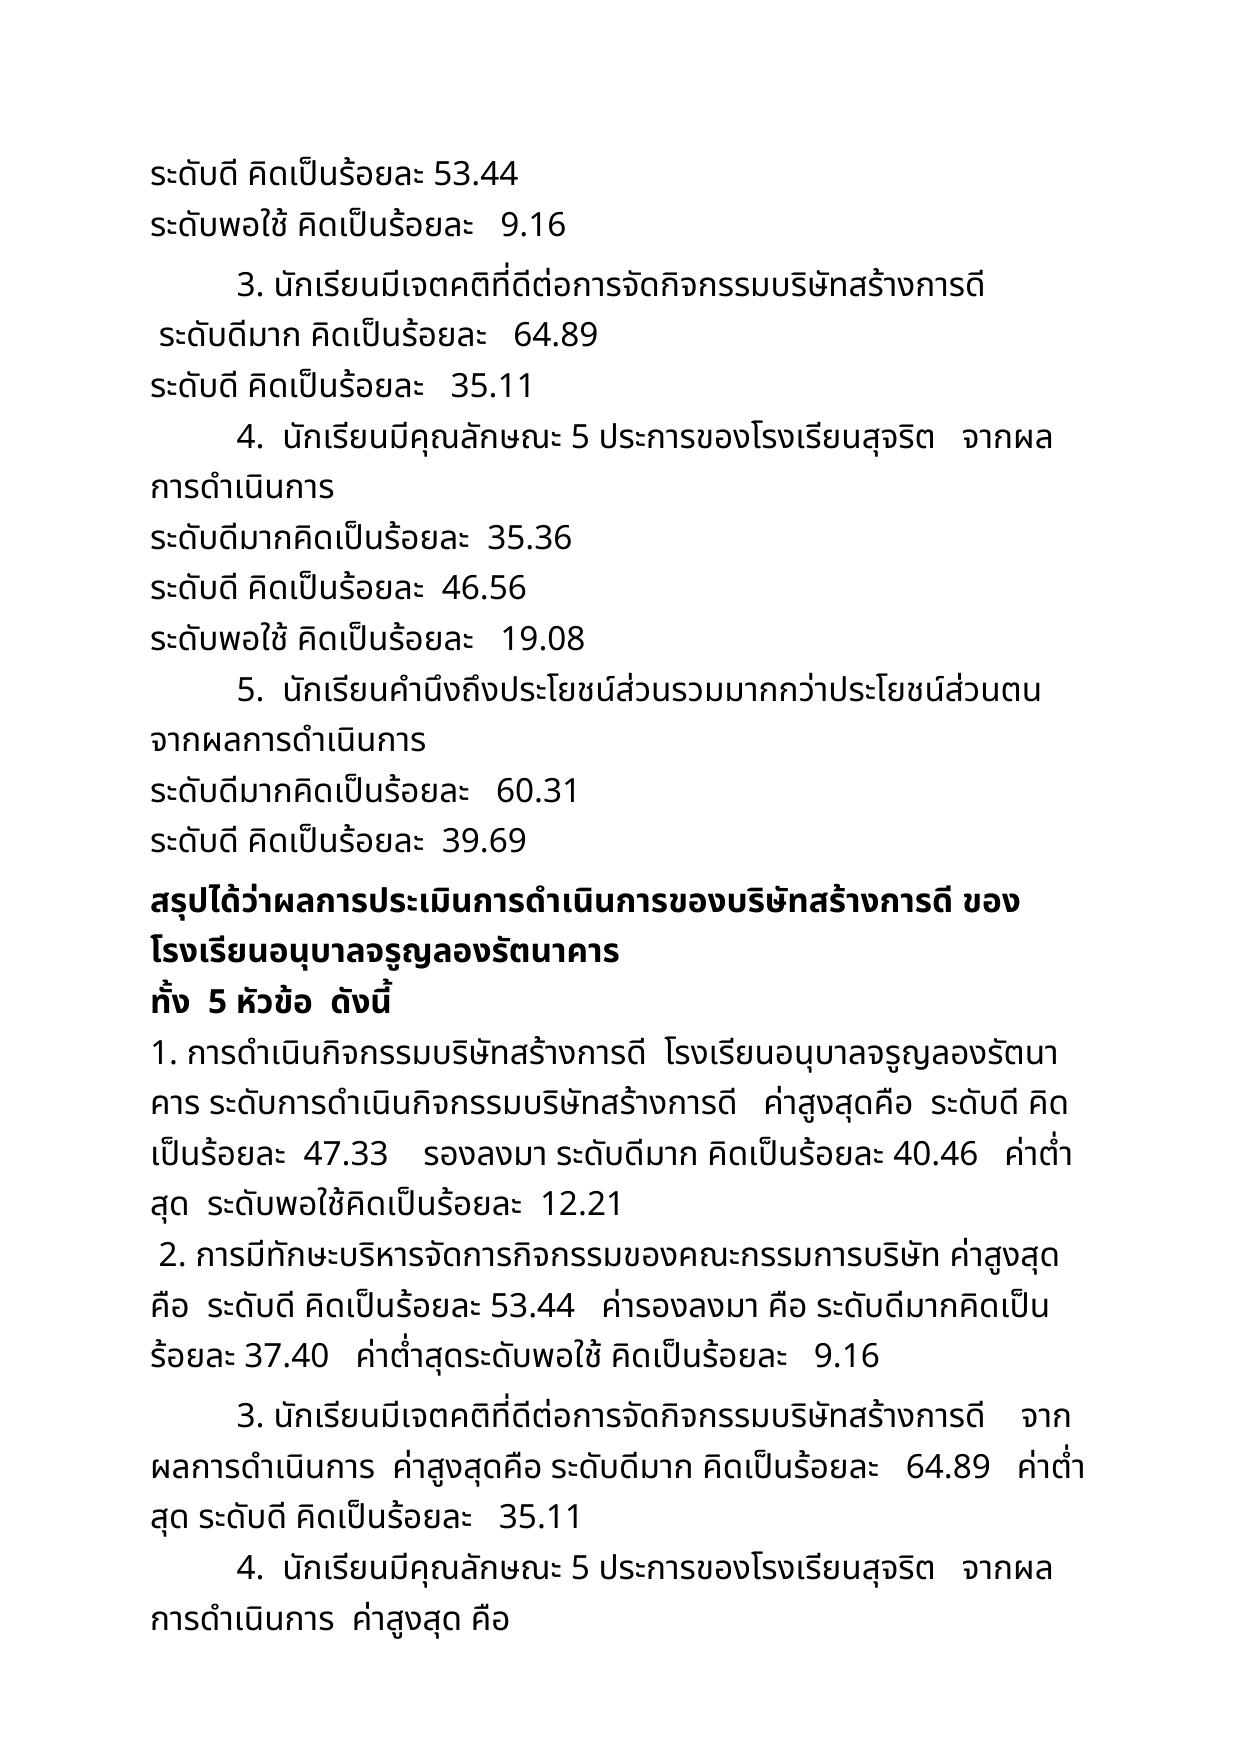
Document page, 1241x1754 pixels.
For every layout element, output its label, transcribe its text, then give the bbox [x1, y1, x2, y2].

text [150, 150, 1090, 251]
text สรุปได้ว่าผลการประเมินการดำเนินการของบริษัทสร้างการดี ของโรงเรียนอนุบาลจรูญลองรัตนาคาร ทั้ง 5 หัวข้อ ดังนี้ 1. การดำเนินกิจกรรมบริษัทสร้างการดี โรงเรียนอนุบาลจรูญลองรัตนาคาร ระดับการดำเนินกิจกรรมบริษัทสร้างการดี ค่าสูงสุดคือ ระดับดี คิดเป็นร้อยละ 47.33 รองลงมา ระดับดีมาก คิดเป็นร้อยละ 40.46 ค่าต่ำสุด ระดับพอใช้คิดเป็นร้อยละ 12.21 2. การมีทักษะบริหารจัดการกิจกรรมของคณะกรรมการบริษัท ค่าสูงสุดคือ ระดับดี คิดเป็นร้อยละ 53.44 ค่ารองลงมา คือ ระดับดีมากคิดเป็นร้อยละ 37.40 ค่าต่ำสุดระดับพอใช้ คิดเป็นร้อยละ 9.16 [150, 877, 1090, 1383]
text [150, 1392, 1090, 1645]
text 3. นักเรียนมีเจตคติที่ดีต่อการจัดกิจกรรมบริษัทสร้างการดี ระดับดีมาก คิดเป็นร้อยละ 64.89 ระดับดี คิดเป็นร้อยละ 35.11 4. นักเรียนมีคุณลักษณะ 5 ประการของโรงเรียนสุจริต จากผลการดำเนินการ ระดับดีมากคิดเป็นร้อยละ 35.36 ระดับดี คิดเป็นร้อยละ 46.56 ระดับพอใช้ คิดเป็นร้อยละ 19.08 5. นักเรียนคำนึงถึงประโยชน์ส่วนรวมมากกว่าประโยชน์ส่วนตน จากผลการดำเนินการ ระดับดีมากคิดเป็นร้อยละ 60.31 ระดับดี คิดเป็นร้อยละ 39.69 [150, 261, 1090, 868]
